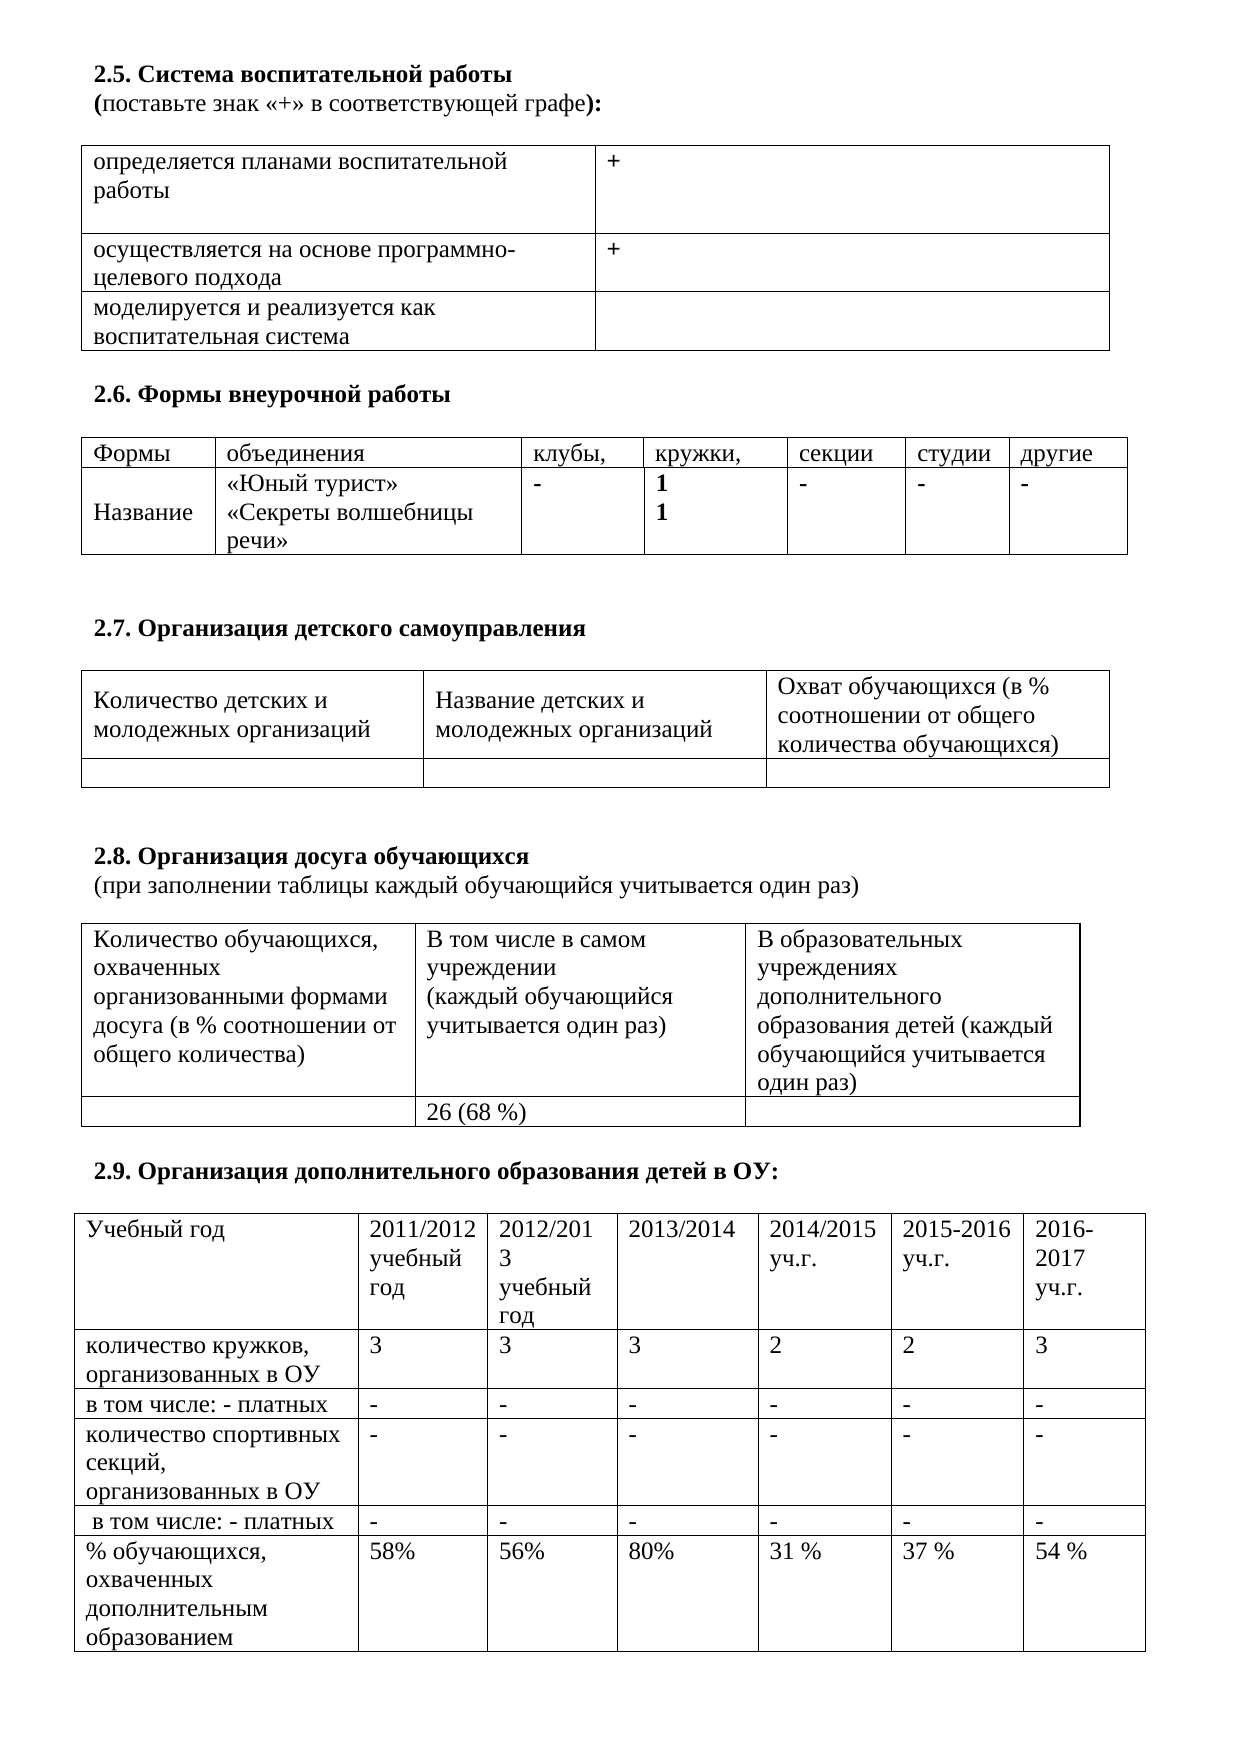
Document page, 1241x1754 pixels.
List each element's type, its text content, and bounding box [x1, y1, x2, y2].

table_cell - [359, 1389, 487, 1418]
table_cell 58% [359, 1536, 487, 1651]
table_cell 3 [488, 1330, 617, 1388]
table_cell в том числе: - платных [75, 1506, 358, 1535]
table_cell количество кружков, организованных в ОУ [75, 1330, 358, 1388]
table_cell [746, 1097, 1079, 1126]
text 2.6. Формы внеурочной работы [94, 379, 1152, 408]
table_cell [82, 759, 423, 787]
text 2.7. Организация детского самоуправления [94, 613, 1152, 641]
table_header клубы, [522, 438, 643, 467]
table_cell - [1024, 1506, 1145, 1535]
table_header Название детских и молодежных организаций [424, 671, 766, 757]
table_cell [596, 292, 1109, 350]
table_cell - [1010, 468, 1127, 554]
table_cell - [1024, 1389, 1145, 1418]
table_header В том числе в самом учреждении (каждый обучающийся учитывается один раз) [416, 924, 745, 1096]
table_header кружки, [644, 438, 787, 467]
text (при заполнении таблицы каждый обучающийся учитывается один раз) [94, 870, 1152, 899]
table_header 2015-2016 уч.г. [892, 1214, 1023, 1329]
table_header 2014/2015 уч.г. [759, 1214, 891, 1329]
table_cell - [488, 1506, 617, 1535]
table_cell - [618, 1419, 758, 1505]
table_cell - [488, 1389, 617, 1418]
table_header объединения [216, 438, 521, 467]
table_header Формы [82, 438, 215, 467]
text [94, 88, 1152, 117]
table_cell 3 [359, 1330, 487, 1388]
text 2.8. Организация досуга обучающихся [94, 841, 1152, 870]
table_cell [82, 1097, 415, 1126]
table_header Охват обучающихся (в % соотношении от общего количества обучающихся) [767, 671, 1109, 757]
table_cell - [522, 468, 644, 554]
table_cell Название [82, 468, 215, 554]
table_cell 31 % [759, 1536, 891, 1651]
table_cell - [892, 1506, 1023, 1535]
table_cell [767, 759, 1109, 787]
table_header студии [906, 438, 1009, 467]
table_header 2013/2014 [618, 1214, 758, 1329]
table_cell в том числе: - платных [75, 1389, 358, 1418]
table_cell - [618, 1506, 758, 1535]
table_cell % обучающихся, охваченных дополнительным образованием [75, 1536, 358, 1651]
table_header 2011/2012 учебный год [359, 1214, 487, 1329]
table_header секции [788, 438, 905, 467]
table_header + [596, 146, 1109, 233]
table_cell - [892, 1389, 1023, 1418]
table_header другие [1010, 438, 1127, 467]
table_header Количество обучающихся, охваченных организованными формами досуга (в % соотношении от общего количества) [82, 924, 415, 1096]
table_cell 3 [1024, 1330, 1145, 1388]
table_header 2016-2017 уч.г. [1024, 1214, 1145, 1329]
table_cell - [759, 1506, 891, 1535]
table_cell 3 [618, 1330, 758, 1388]
table_header В образовательных учреждениях дополнительного образования детей (каждый обучающийся учитывается один раз) [746, 924, 1079, 1096]
table_cell - [906, 468, 1009, 554]
table_cell 26 (68 %) [416, 1097, 745, 1126]
table_cell - [618, 1389, 758, 1418]
table_cell + [596, 234, 1109, 291]
table_cell - [892, 1419, 1023, 1505]
table_cell моделируется и реализуется как воспитательная система [82, 292, 595, 350]
table_cell - [359, 1419, 487, 1505]
table_cell осуществляется на основе программно-целевого подхода [82, 234, 595, 291]
table_cell «Юный турист» «Секреты волшебницы речи» [216, 468, 521, 554]
table_header 2012/2013 учебный год [488, 1214, 617, 1329]
table_cell 1 1 [645, 468, 787, 554]
table_cell - [788, 468, 905, 554]
table_cell [424, 759, 766, 787]
table_cell - [759, 1389, 891, 1418]
table_cell - [759, 1419, 891, 1505]
table_cell 2 [759, 1330, 891, 1388]
table_cell - [488, 1419, 617, 1505]
table_cell 37 % [892, 1536, 1023, 1651]
table_header определяется планами воспитательной работы [82, 146, 595, 233]
table_cell количество спортивных секций, организованных в ОУ [75, 1419, 358, 1505]
table_cell - [1024, 1419, 1145, 1505]
table_cell - [359, 1506, 487, 1535]
table_cell 56% [488, 1536, 617, 1651]
text 2.9. Организация дополнительного образования детей в ОУ: [94, 1156, 1152, 1184]
table_header Учебный год [75, 1214, 358, 1329]
text 2.5. Система воспитательной работы [94, 59, 1152, 88]
table_cell 80% [618, 1536, 758, 1651]
table_header Количество детских и молодежных организаций [82, 671, 423, 757]
table_cell 54 % [1024, 1536, 1145, 1651]
table_cell 2 [892, 1330, 1023, 1388]
